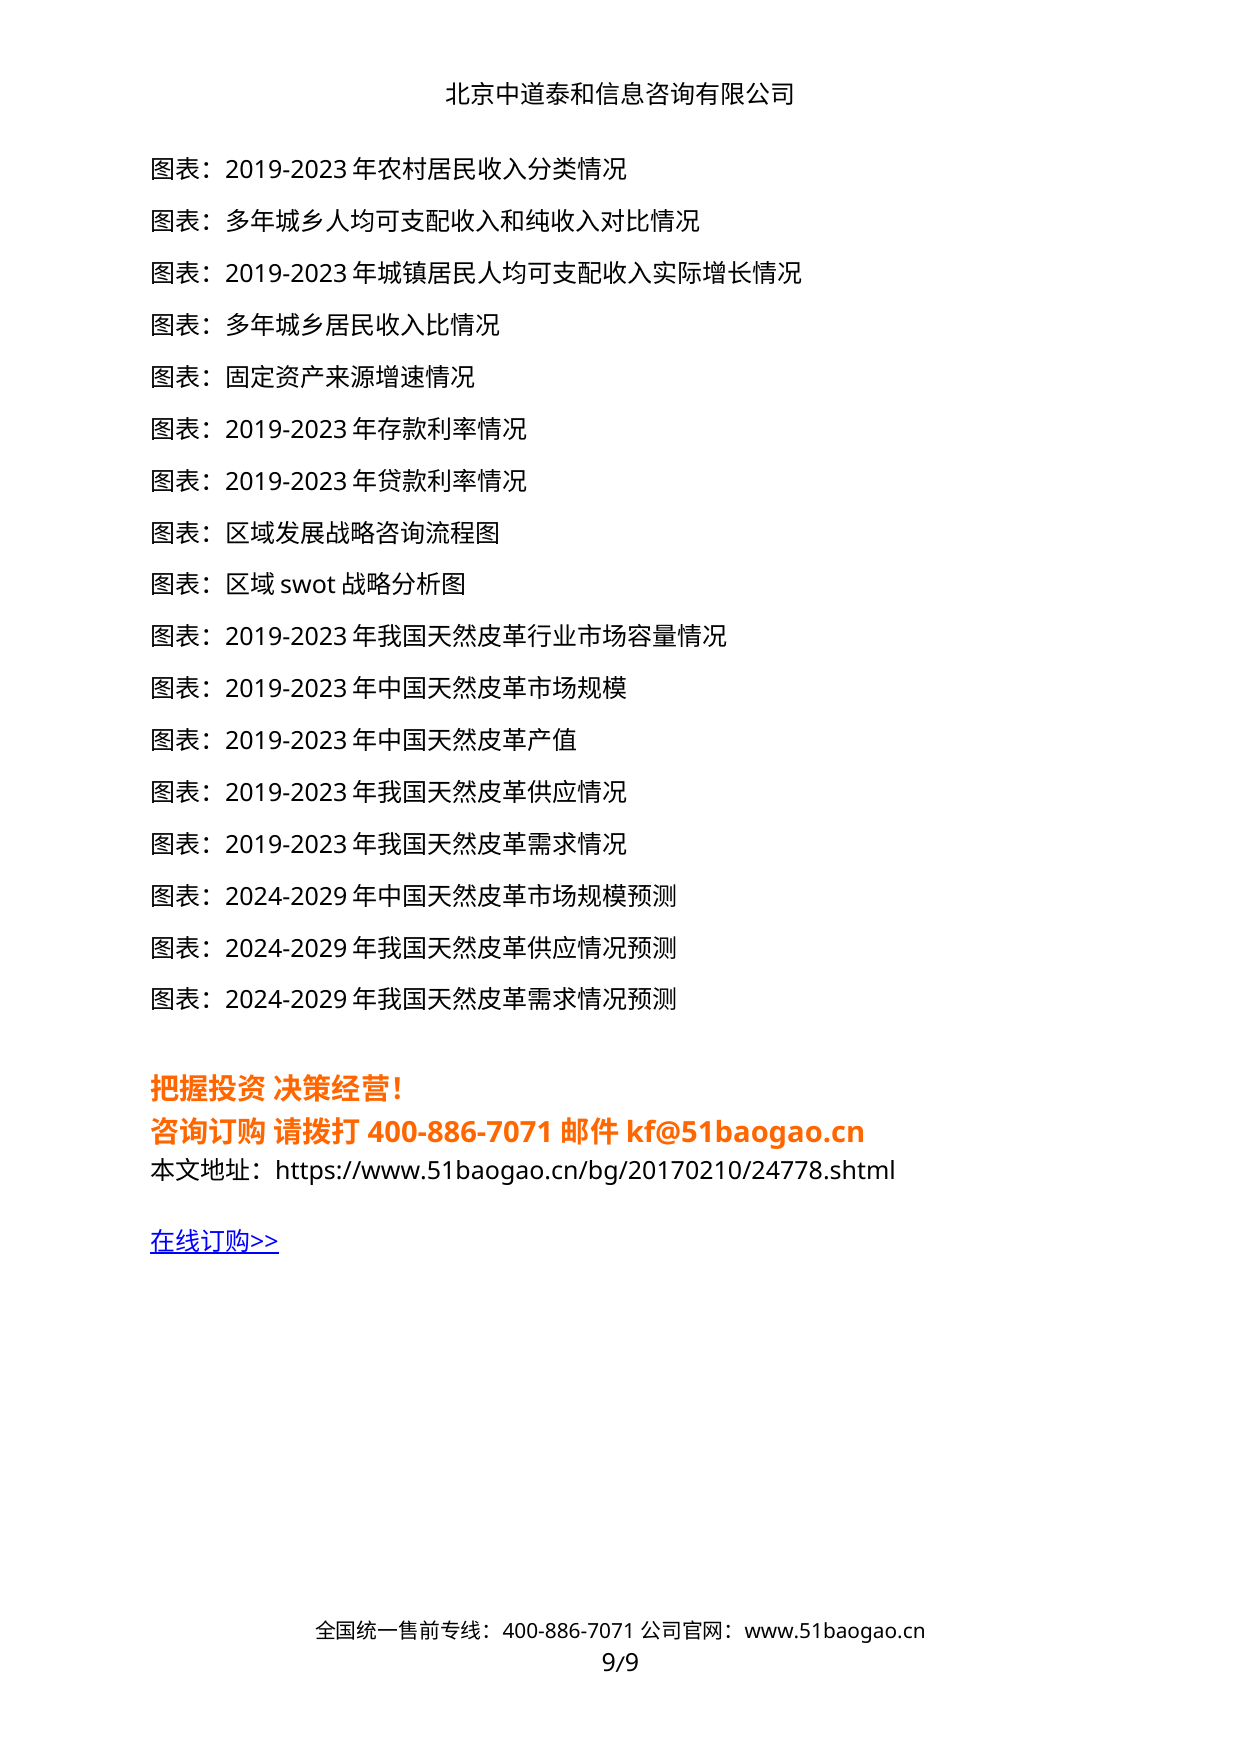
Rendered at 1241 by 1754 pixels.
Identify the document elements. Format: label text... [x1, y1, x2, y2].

text 图表：2024-2029年中国天然皮革市场规模预测 [150, 876, 1090, 912]
text 图表：2019-2023年我国天然皮革供应情况 [150, 772, 1090, 809]
text 图表：2019-2023年中国天然皮革产值 [150, 721, 1090, 757]
text 图表：多年城乡人均可支配收入和纯收入对比情况 [150, 202, 1090, 238]
text 图表：2019-2023年城镇居民人均可支配收入实际增长情况 [150, 254, 1090, 290]
text 把握投资 决策经营！咨询订购 请拨打 400-886-7071 邮件 kf@51baogao.cn本文地址：https://www.51baogao.cn/bg/20170210/24778.shtml [150, 1032, 1090, 1187]
text 图表：2019-2023年贷款利率情况 [150, 461, 1090, 497]
text 图表：区域发展战略咨询流程图 [150, 513, 1090, 549]
text 图表：2019-2023年农村居民收入分类情况 [150, 150, 1090, 186]
text 在线订购>> [150, 1187, 1090, 1257]
text 图表：固定资产来源增速情况 [150, 357, 1090, 394]
text 图表：2019-2023年中国天然皮革市场规模 [150, 669, 1090, 705]
text 图表：2019-2023年我国天然皮革行业市场容量情况 [150, 617, 1090, 653]
text 图表：多年城乡居民收入比情况 [150, 306, 1090, 342]
text 图表：区域swot战略分析图 [150, 565, 1090, 601]
text 图表：2024-2029年我国天然皮革供应情况预测 [150, 928, 1090, 964]
text 图表：2019-2023年我国天然皮革需求情况 [150, 824, 1090, 861]
text 图表：2024-2029年我国天然皮革需求情况预测 [150, 980, 1090, 1016]
text 图表：2019-2023年存款利率情况 [150, 409, 1090, 446]
